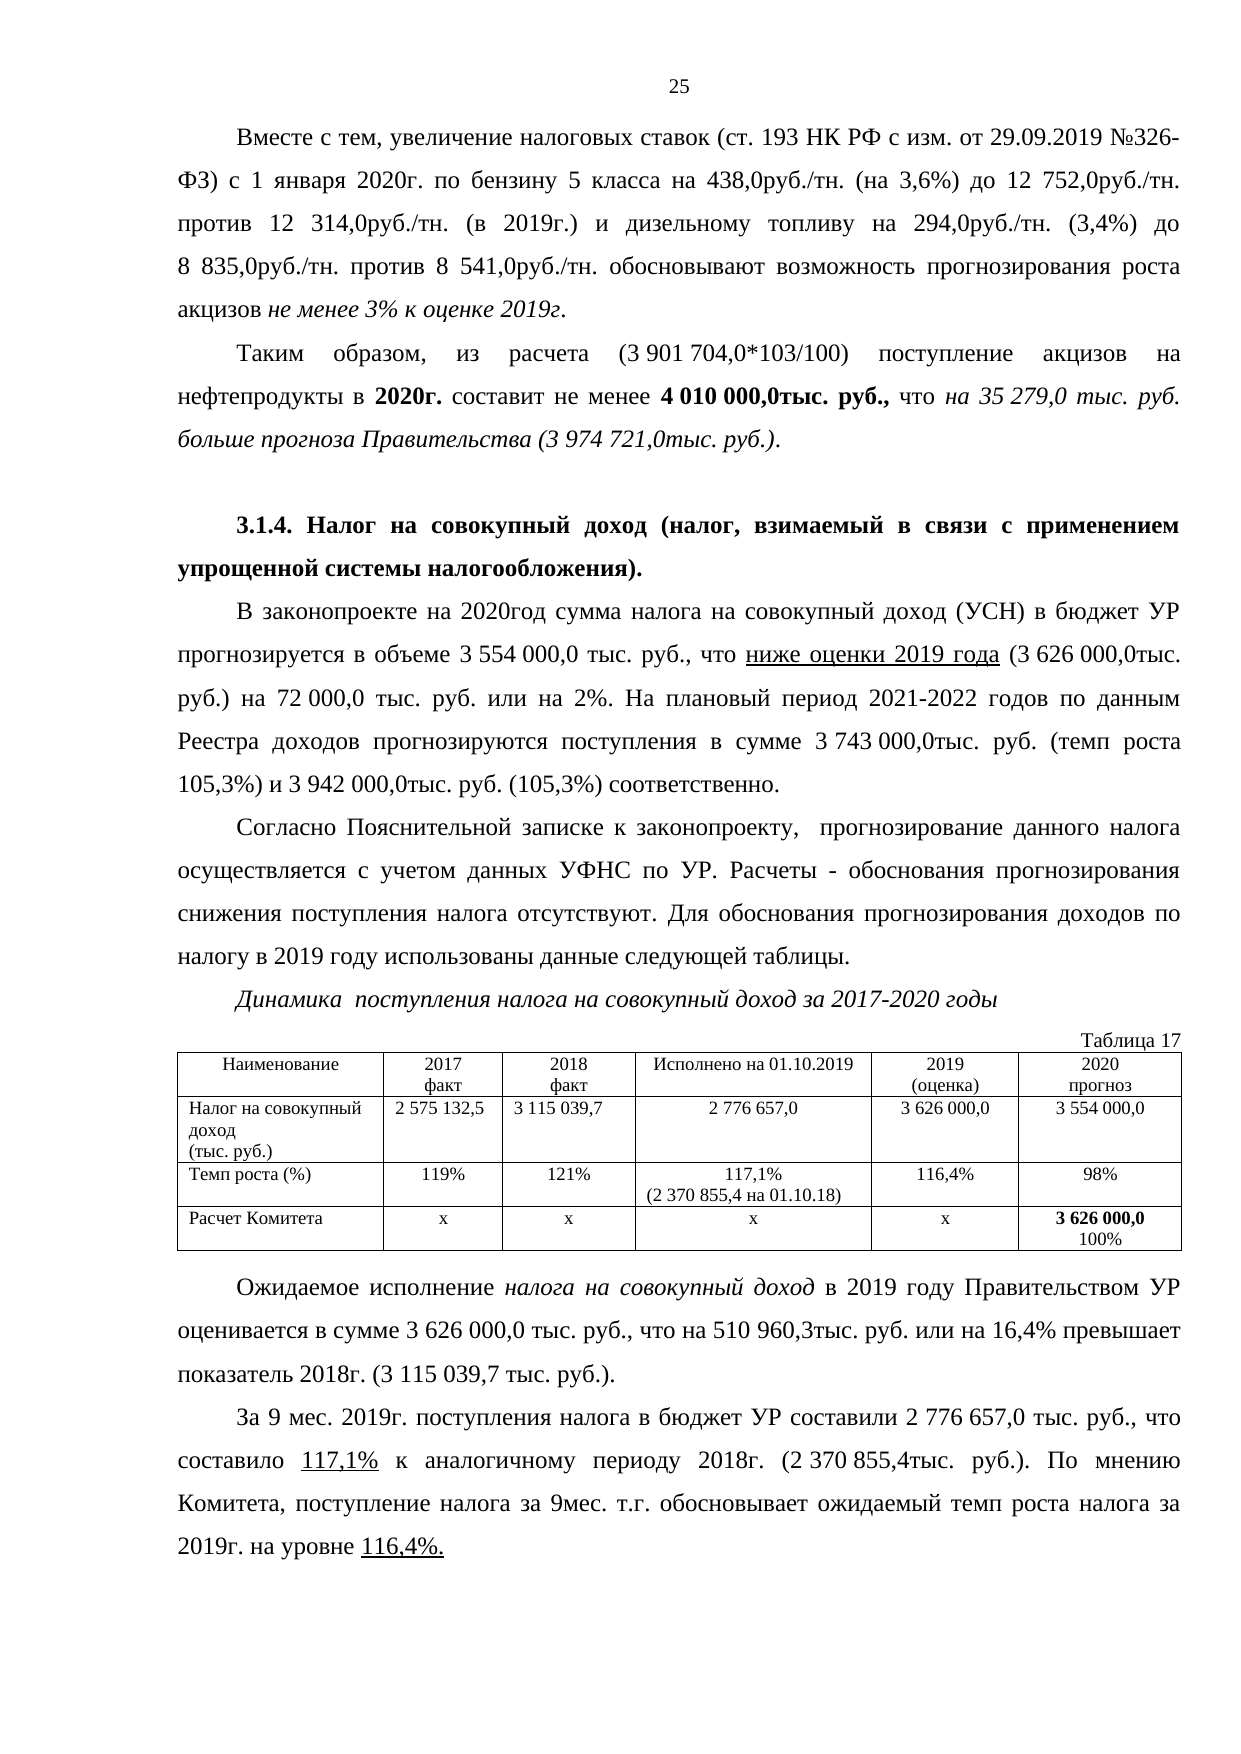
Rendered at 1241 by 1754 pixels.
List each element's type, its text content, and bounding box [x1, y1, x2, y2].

text Согласно Пояснительной записке к законопроекту, прогнозирование данного налога осуществляется с учетом данных УФНС по УР. Расчеты - обоснования прогнозирования снижения поступления налога отсутствуют. Для обоснования прогнозирования доходов по налогу в 2019 году использованы данные следующей таблицы. [177, 812, 1181, 970]
table_cell 2 575 132,5 [384, 1097, 502, 1162]
table_cell 117,1% (2 370 855,4 на 01.10.18) [636, 1163, 871, 1206]
table_cell Налог на совокупный доход (тыс. руб.) [178, 1097, 383, 1162]
text В законопроекте на 2020год сумма налога на совокупный доход (УСН) в бюджет УР прогнозируется в объеме 3 554 000,0 тыс. руб., что ниже оценки 2019 года (3 626 000,0тыс. руб.) на 72 000,0 тыс. руб. или на 2%. На плановый период 2021-2022 годов по данным Реестра доходов прогнозируются поступления в сумме 3 743 000,0тыс. руб. (темп роста 105,3%) и 3 942 000,0тыс. руб. (105,3%) соответственно. [177, 596, 1181, 798]
table_header 2018 факт [503, 1053, 635, 1096]
text 3.1.4. Налог на совокупный доход (налог, взимаемый в связи с применением упрощенной системы налогообложения). [177, 510, 1181, 582]
text За 9 мес. 2019г. поступления налога в бюджет УР составили 2 776 657,0 тыс. руб., что составило 117,1% к аналогичному периоду 2018г. (2 370 855,4тыс. руб.). По мнению Комитета, поступление налога за 9мес. т.г. обосновывает ожидаемый темп роста налога за 2019г. на уровне 116,4%. [177, 1402, 1181, 1560]
text Ожидаемое исполнение налога на совокупный доход в 2019 году Правительством УР оценивается в сумме 3 626 000,0 тыс. руб., что на 510 960,3тыс. руб. или на 16,4% превышает показатель 2018г. (3 115 039,7 тыс. руб.). [177, 1272, 1181, 1387]
text Таким образом, из расчета (3 901 704,0*103/100) поступление акцизов на нефтепродукты в 2020г. составит не менее 4 010 000,0тыс. руб., что на 35 279,0 тыс. руб. больше прогноза Правительства (3 974 721,0тыс. руб.). [177, 338, 1181, 453]
table_header 2020 прогноз [1019, 1053, 1181, 1096]
table_cell Расчет Комитета [178, 1207, 383, 1250]
table_header 2017 факт [384, 1053, 502, 1096]
table_cell Темп роста (%) [178, 1163, 383, 1206]
text Таблица 17 [177, 1028, 1181, 1052]
table_cell х [503, 1207, 635, 1250]
table_cell х [636, 1207, 871, 1250]
table_cell 3 554 000,0 [1019, 1097, 1181, 1162]
text Вместе с тем, увеличение налоговых ставок (ст. 193 НК РФ с изм. от 29.09.2019 №326-ФЗ) с 1 января 2020г. по бензину 5 класса на 438,0руб./тн. (на 3,6%) до 12 752,0руб./тн. против 12 314,0руб./тн. (в 2019г.) и дизельному топливу на 294,0руб./тн. (3,4%) до 8 835,0руб./тн. против 8 541,0руб./тн. обосновывают возможность прогнозирования роста акцизов не менее 3% к оценке 2019г. [177, 122, 1181, 323]
table_cell 3 626 000,0 100% [1019, 1207, 1181, 1250]
table_cell 3 626 000,0 [872, 1097, 1018, 1162]
table_cell х [384, 1207, 502, 1250]
table_cell 2 776 657,0 [636, 1097, 871, 1162]
text Динамика поступления налога на совокупный доход за 2017-2020 годы [177, 984, 1181, 1013]
table_cell 119% [384, 1163, 502, 1206]
table_header Наименование [178, 1053, 383, 1096]
table_cell 98% [1019, 1163, 1181, 1206]
table_cell 3 115 039,7 [503, 1097, 635, 1162]
table_cell 116,4% [872, 1163, 1018, 1206]
table_cell 121% [503, 1163, 635, 1206]
table_header 2019 (оценка) [872, 1053, 1018, 1096]
table_cell х [872, 1207, 1018, 1250]
table_header Исполнено на 01.10.2019 [636, 1053, 871, 1096]
